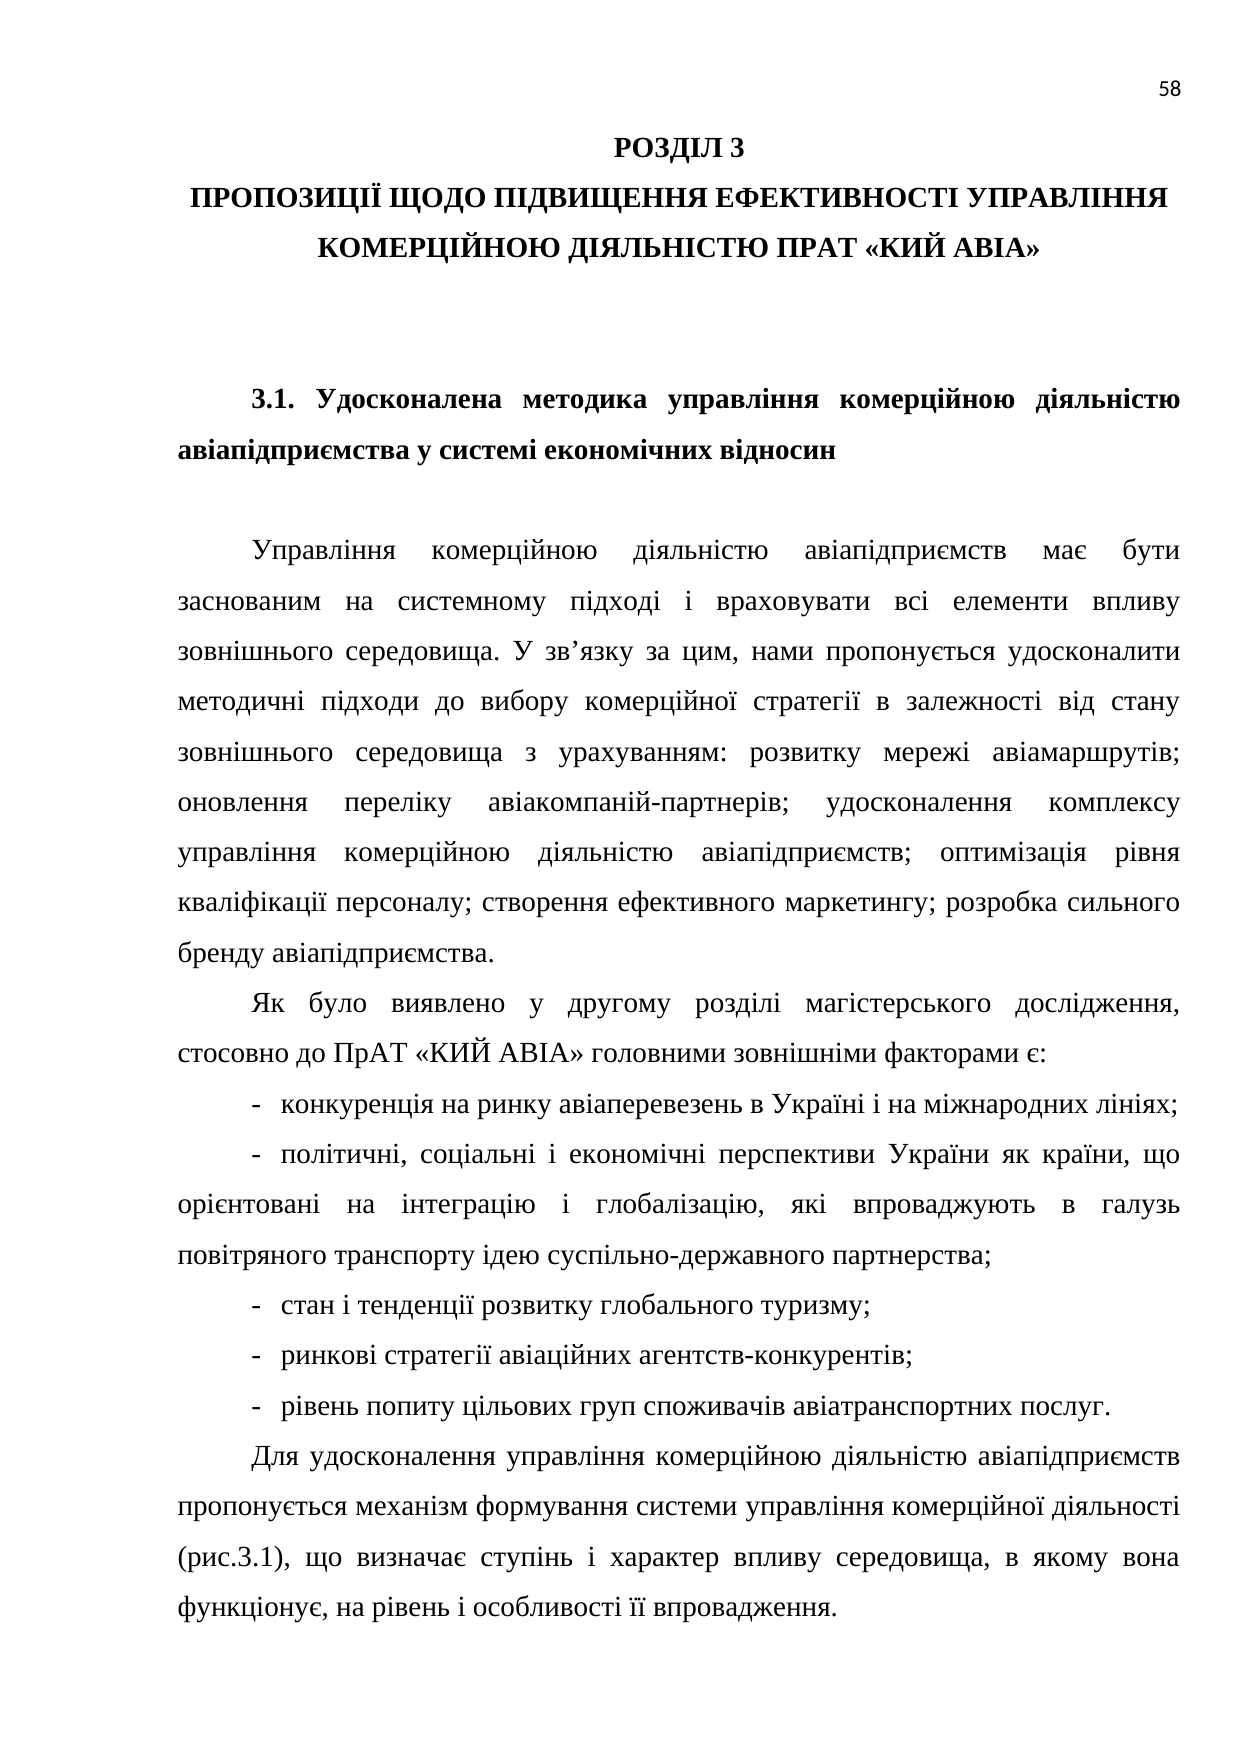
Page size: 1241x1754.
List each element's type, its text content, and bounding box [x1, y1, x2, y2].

list ринкові стратегії авіаційних агентств-конкурентів; [177, 1337, 1181, 1371]
text Як було виявлено у другому розділі магістерського дослідження, стосовно до ΠрАТ «КИЙ АВІА» головними зовнішніми факторами є: [177, 985, 1181, 1069]
text Управління комерційною діяльністю авіапідприємств має бути заснованим на системному підході і враховувати всі елементи впливу зовнішнього середовища. У зв’язку за цим, нами пропонується удосконалити методичні підходи до вибору комерційної стратегії в залежності від стану зовнішнього середовища з урахуванням: розвитку мережі авіамаршрутів; оновлення переліку авіакомпаній-партнерів; удосконалення комплексу управління комерційною діяльністю авіапідприємств; оптимізація рівня кваліфікації персоналу; створення ефективного маркетингу; розробка сильного бренду авіапідприємства. [177, 532, 1181, 968]
subtitle 3.1. Удосконалена методика управління комерційною діяльністю авіапідприємства у системі економічних відносин [177, 381, 1181, 465]
subtitle РОЗДІЛ 3 [177, 130, 1181, 163]
list конкуренція на ринку авіаперевезень в Україні і на міжнародних лініях; [177, 1086, 1181, 1119]
list політичні, соціальні і економічні перспективи України як країни, що орієнтовані на інтеграцію і глобалізацію, які впроваджують в галузь повітряного транспорту ідею суспільно-державного партнерства; [177, 1136, 1181, 1270]
list стан і тенденції розвитку глобального туризму; [177, 1287, 1181, 1321]
text Для удосконалення управління комерційною діяльністю авіапідприємств пропонується механізм формування системи управління комерційної діяльності (рис.3.1), що визначає ступінь і характер впливу середовища, в якому вона функціонує, на рівень і особливості її впровадження. [177, 1438, 1181, 1622]
subtitle ПРОПОЗИЦІЇ ЩОДО ПІДВИЩЕННЯ ЕФЕКТИВНОСТІ УПРАВЛІННЯ КОМЕРЦІЙНОЮ ДІЯЛЬНІСТЮ ПРАТ «КИЙ АВІА» [177, 180, 1181, 264]
list рівень попиту цільових груп споживачів авіатранспортних послуг. [177, 1388, 1181, 1421]
